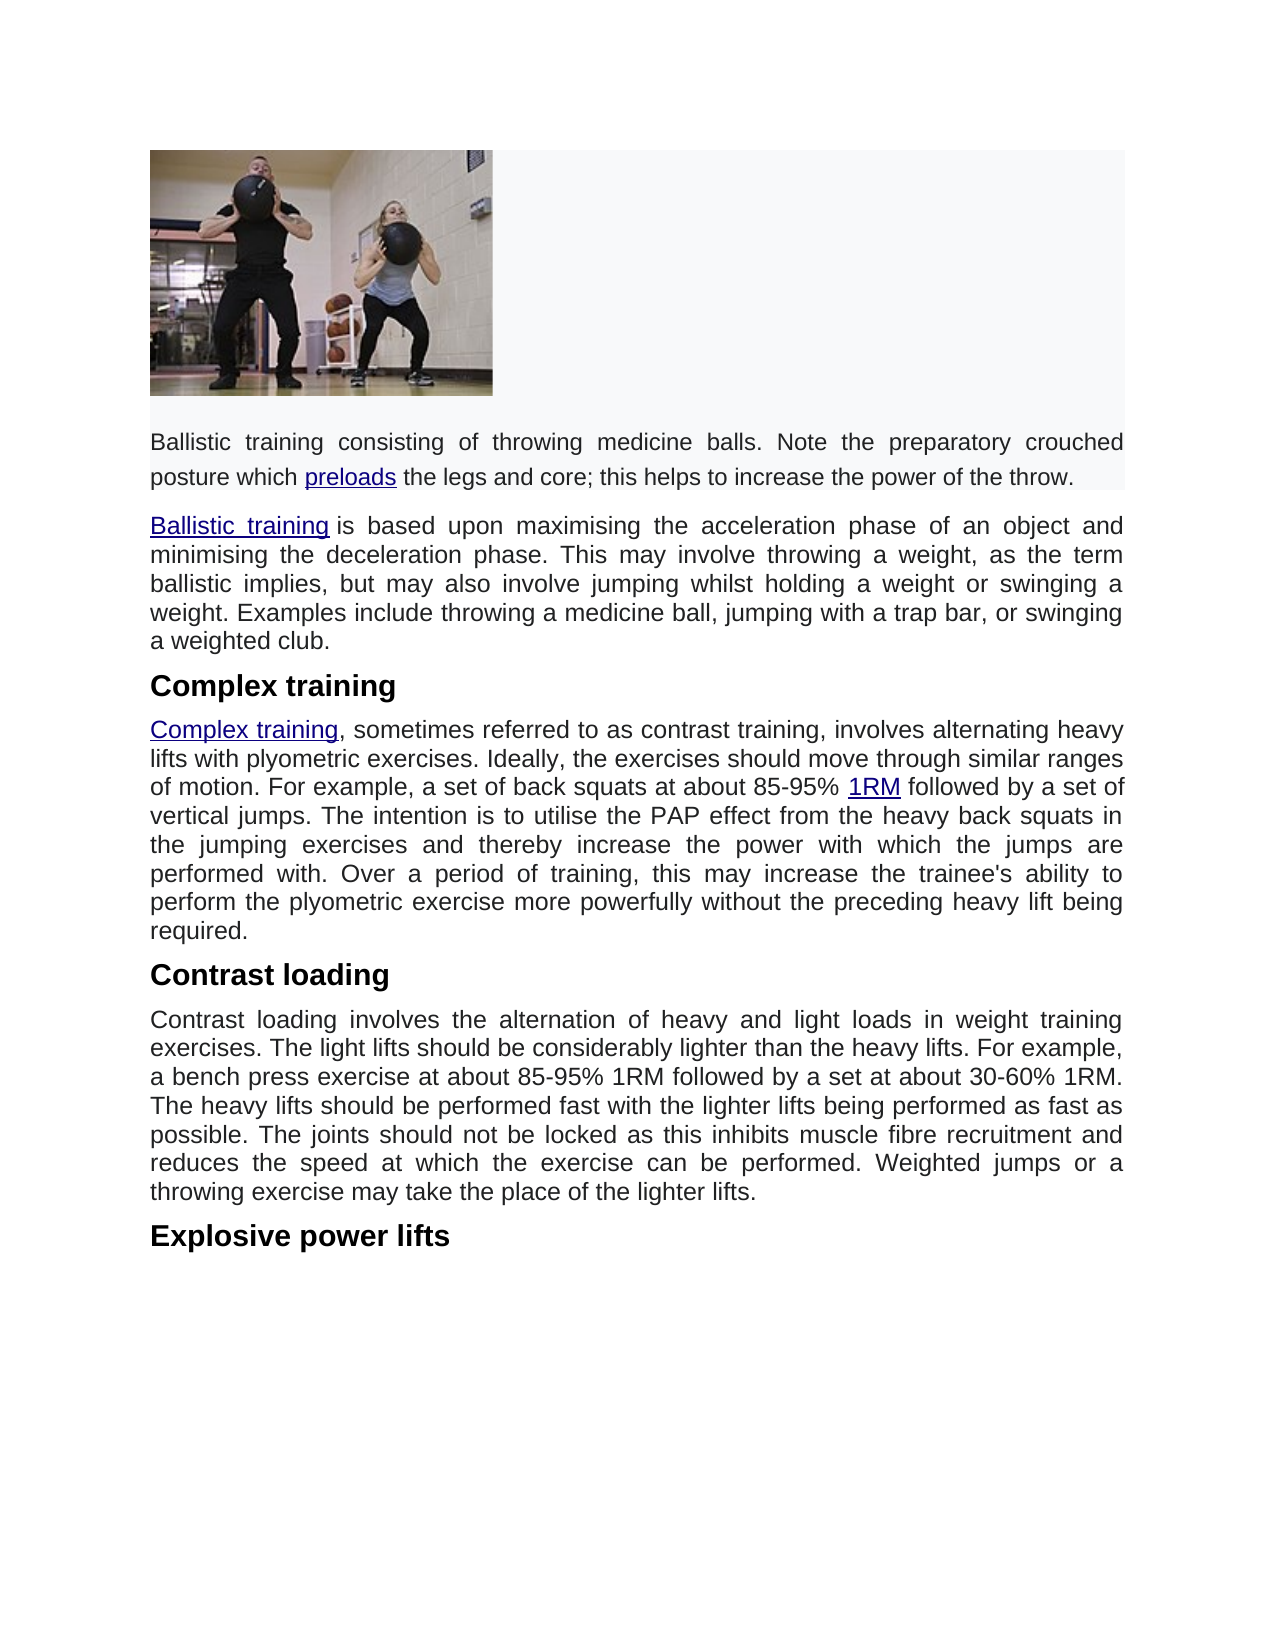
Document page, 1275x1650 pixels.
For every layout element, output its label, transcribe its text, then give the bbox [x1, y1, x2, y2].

text Complex training, sometimes referred to as contrast training, involves alternating heavy lifts with plyometric exercises. Ideally, the exercises should move through similar ranges of motion. For example, a set of back squats at about 85-95% 1RM followed by a set of vertical jumps. The intention is to utilise the PAP effect from the heavy back squats in the jumping exercises and thereby increase the power with which the jumps are performed with. Over a period of training, this may increase the trainee's ability to perform the plyometric exercise more powerfully without the preceding heavy lift being required. [150, 715, 1125, 945]
text Ballistic training consisting of throwing medicine balls. Note the preparatory crouched posture which preloads the legs and core; this helps to increase the power of the throw. [150, 420, 1125, 490]
picture [150, 150, 493, 396]
text Contrast loading involves the alternation of heavy and light loads in weight training exercises. The light lifts should be considerably lighter than the heavy lifts. For example, a bench press exercise at about 85-95% 1RM followed by a set at about 30-60% 1RM. The heavy lifts should be performed fast with the lighter lifts being performed as fast as possible. The joints should not be locked as this inhibits muscle fibre recruitment and reduces the speed at which the exercise can be performed. Weighted jumps or a throwing exercise may take the place of the lighter lifts. [150, 1004, 1125, 1206]
subtitle Explosive power lifts [150, 1218, 1125, 1253]
subtitle Complex training [150, 667, 1125, 702]
subtitle Contrast loading [150, 957, 1125, 992]
text Ballistic training is based upon maximising the acceleration phase of an object and minimising the deceleration phase. This may involve throwing a weight, as the term ballistic implies, but may also involve jumping whilst holding a weight or swinging a weight. Examples include throwing a medicine ball, jumping with a trap bar, or swinging a weighted club. [150, 511, 1125, 655]
